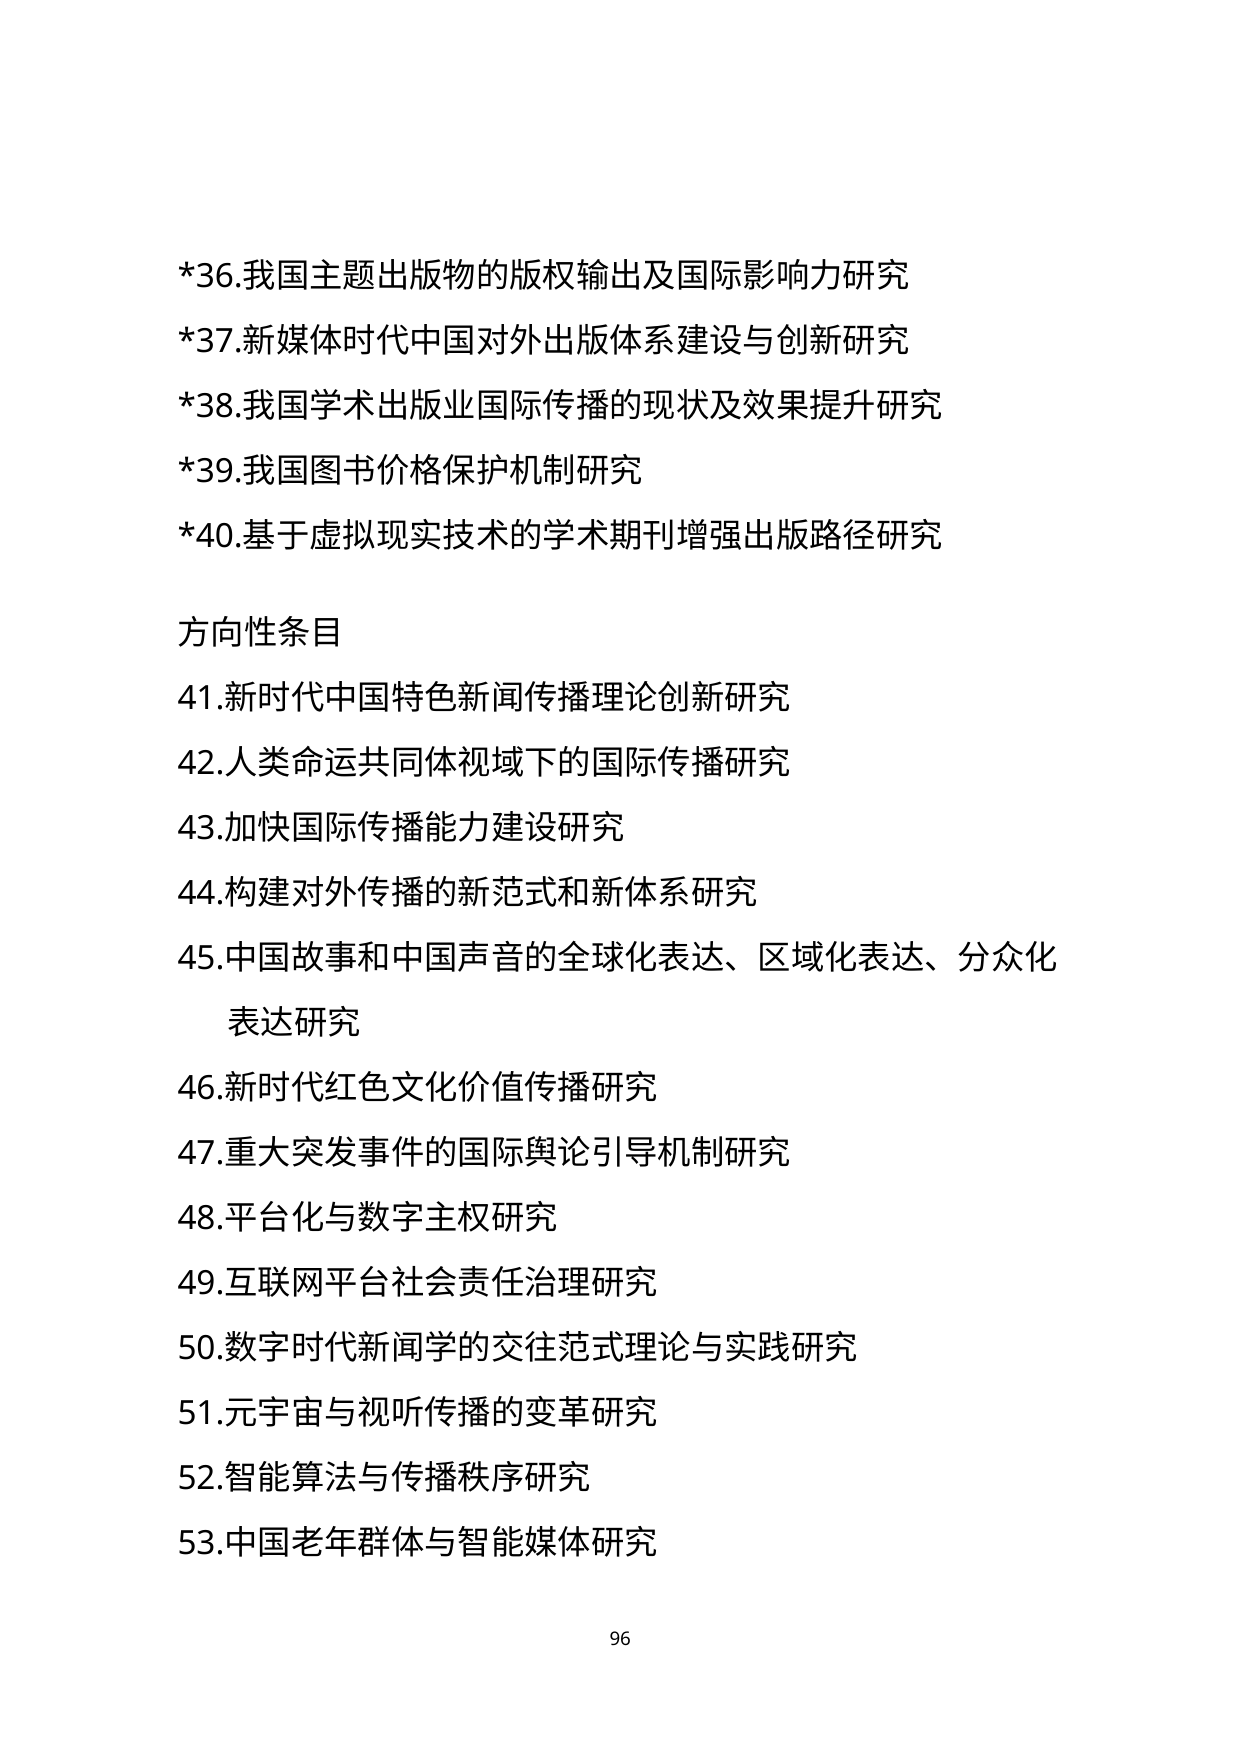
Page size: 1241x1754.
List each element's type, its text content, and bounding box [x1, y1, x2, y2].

text *36.我国主题出版物的版权输出及国际影响力研究 [177, 240, 1063, 305]
text 53.中国老年群体与智能媒体研究 [177, 1508, 1063, 1573]
text 45.中国故事和中国声音的全球化表达、区域化表达、分众化表达研究 [177, 923, 1063, 1053]
text *38.我国学术出版业国际传播的现状及效果提升研究 [177, 370, 1063, 435]
text 44.构建对外传播的新范式和新体系研究 [177, 858, 1063, 923]
text 50.数字时代新闻学的交往范式理论与实践研究 [177, 1313, 1063, 1378]
text 42.人类命运共同体视域下的国际传播研究 [177, 728, 1063, 793]
text 方向性条目 [177, 598, 1063, 663]
text 52.智能算法与传播秩序研究 [177, 1443, 1063, 1508]
text *37.新媒体时代中国对外出版体系建设与创新研究 [177, 305, 1063, 370]
text *39.我国图书价格保护机制研究 [177, 435, 1063, 500]
text 46.新时代红色文化价值传播研究 [177, 1053, 1063, 1118]
text 49.互联网平台社会责任治理研究 [177, 1248, 1063, 1313]
text 41.新时代中国特色新闻传播理论创新研究 [177, 663, 1063, 728]
text 43.加快国际传播能力建设研究 [177, 793, 1063, 858]
text 47.重大突发事件的国际舆论引导机制研究 [177, 1118, 1063, 1183]
text 51.元宇宙与视听传播的变革研究 [177, 1378, 1063, 1443]
text 48.平台化与数字主权研究 [177, 1183, 1063, 1248]
text *40.基于虚拟现实技术的学术期刊增强出版路径研究 [177, 500, 1063, 565]
